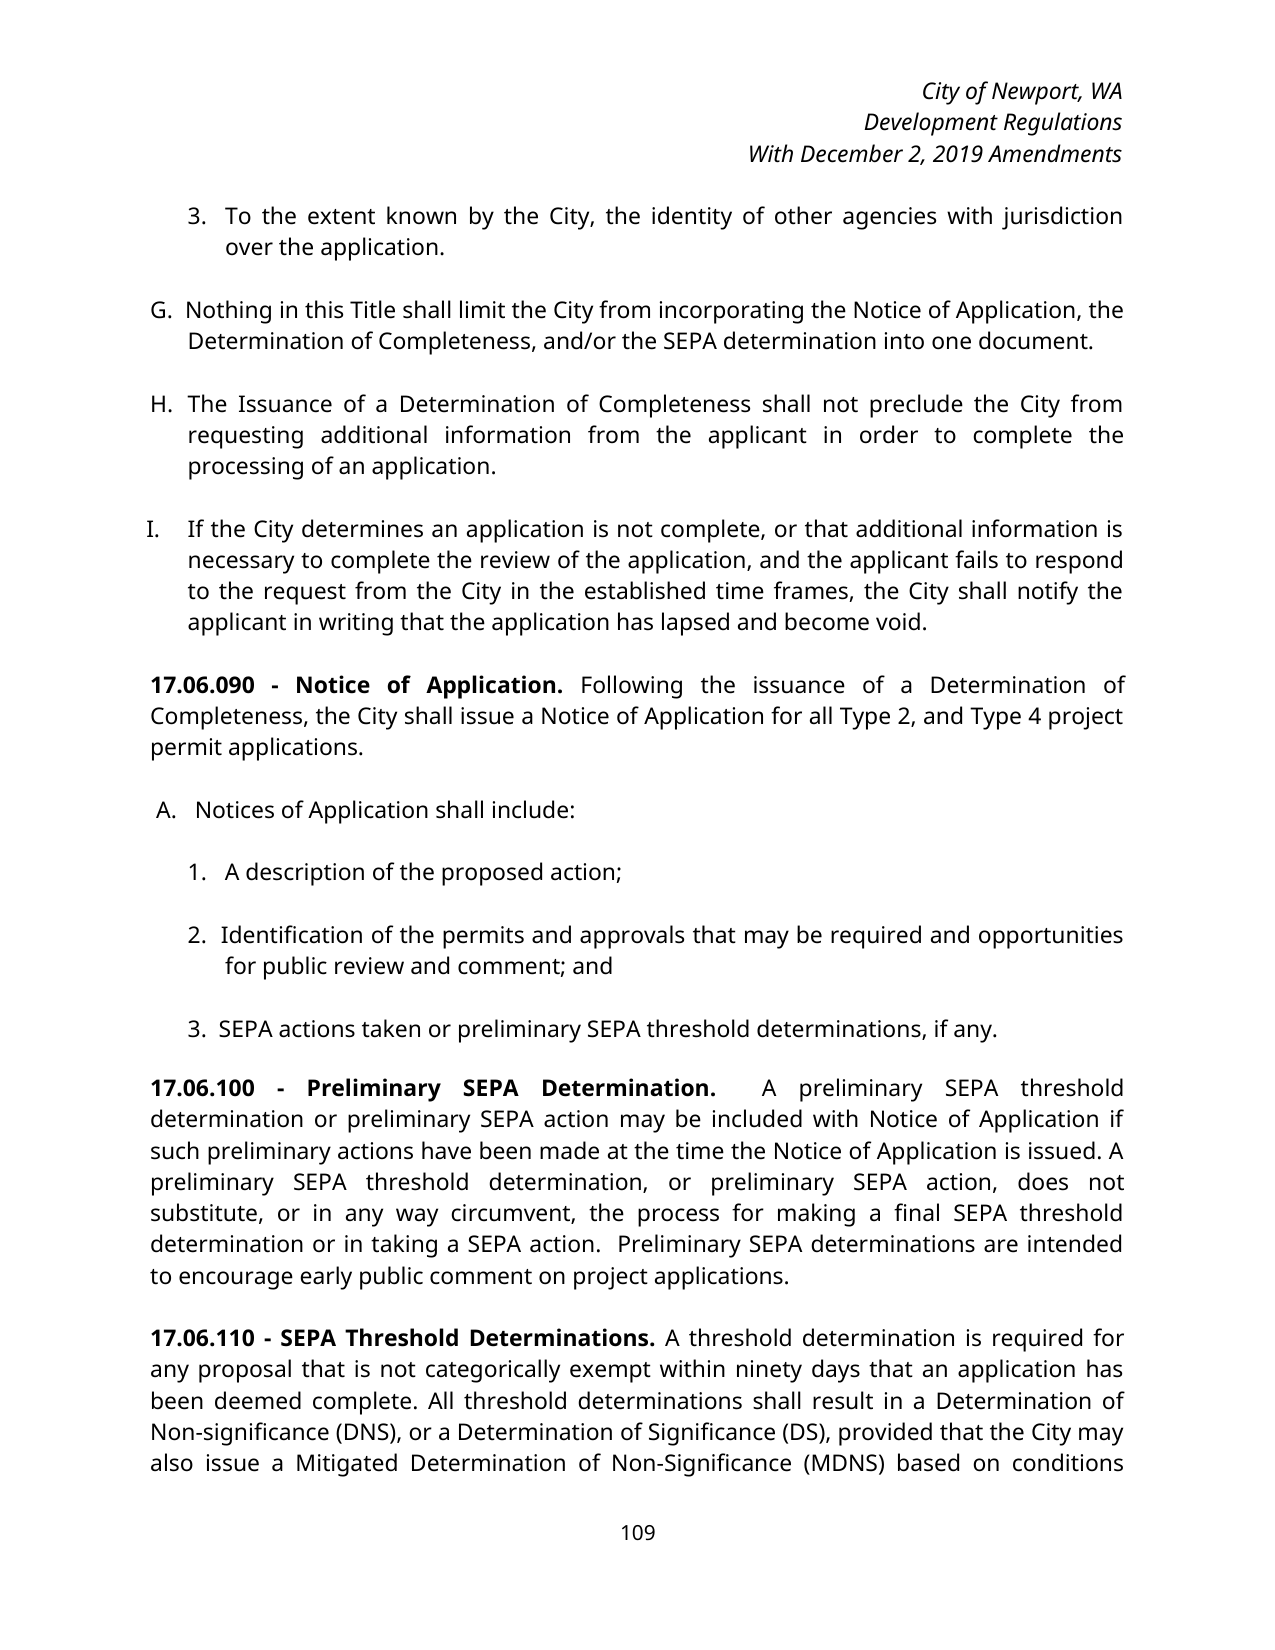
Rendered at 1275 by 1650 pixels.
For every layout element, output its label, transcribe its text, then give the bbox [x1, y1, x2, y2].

text 2. Identification of the permits and approvals that may be required and opportunities for public review and comment; and [187, 919, 1125, 981]
text 3. To the extent known by the City, the identity of other agencies with jurisdiction over the application. [187, 200, 1125, 262]
text I. If the City determines an application is not complete, or that additional information is necessary to complete the review of the application, and the applicant fails to respond to the request from the City in the established time frames, the City shall notify the applicant in writing that the application has lapsed and become void. [146, 512, 1125, 637]
text 17.06.090 - Notice of Application. Following the issuance of a Determination of Completeness, the City shall issue a Notice of Application for all Type 2, and Type 4 project permit applications. [150, 669, 1125, 762]
text 1. A description of the proposed action; [187, 856, 1125, 887]
text H. The Issuance of a Determination of Completeness shall not preclude the City from requesting additional information from the applicant in order to complete the processing of an application. [150, 387, 1125, 481]
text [150, 1322, 1125, 1478]
text A. Notices of Application shall include: [150, 794, 1125, 825]
text 17.06.100 - Preliminary SEPA Determination. A preliminary SEPA threshold determination or preliminary SEPA action may be included with Notice of Application if such preliminary actions have been made at the time the Notice of Application is issued. A preliminary SEPA threshold determination, or preliminary SEPA action, does not substitute, or in any way circumvent, the process for making a final SEPA threshold determination or in taking a SEPA action. Preliminary SEPA determinations are intended to encourage early public comment on project applications. [150, 1072, 1125, 1291]
text G. Nothing in this Title shall limit the City from incorporating the Notice of Application, the Determination of Completeness, and/or the SEPA determination into one document. [150, 294, 1125, 356]
text 3. SEPA actions taken or preliminary SEPA threshold determinations, if any. [187, 1012, 1125, 1044]
